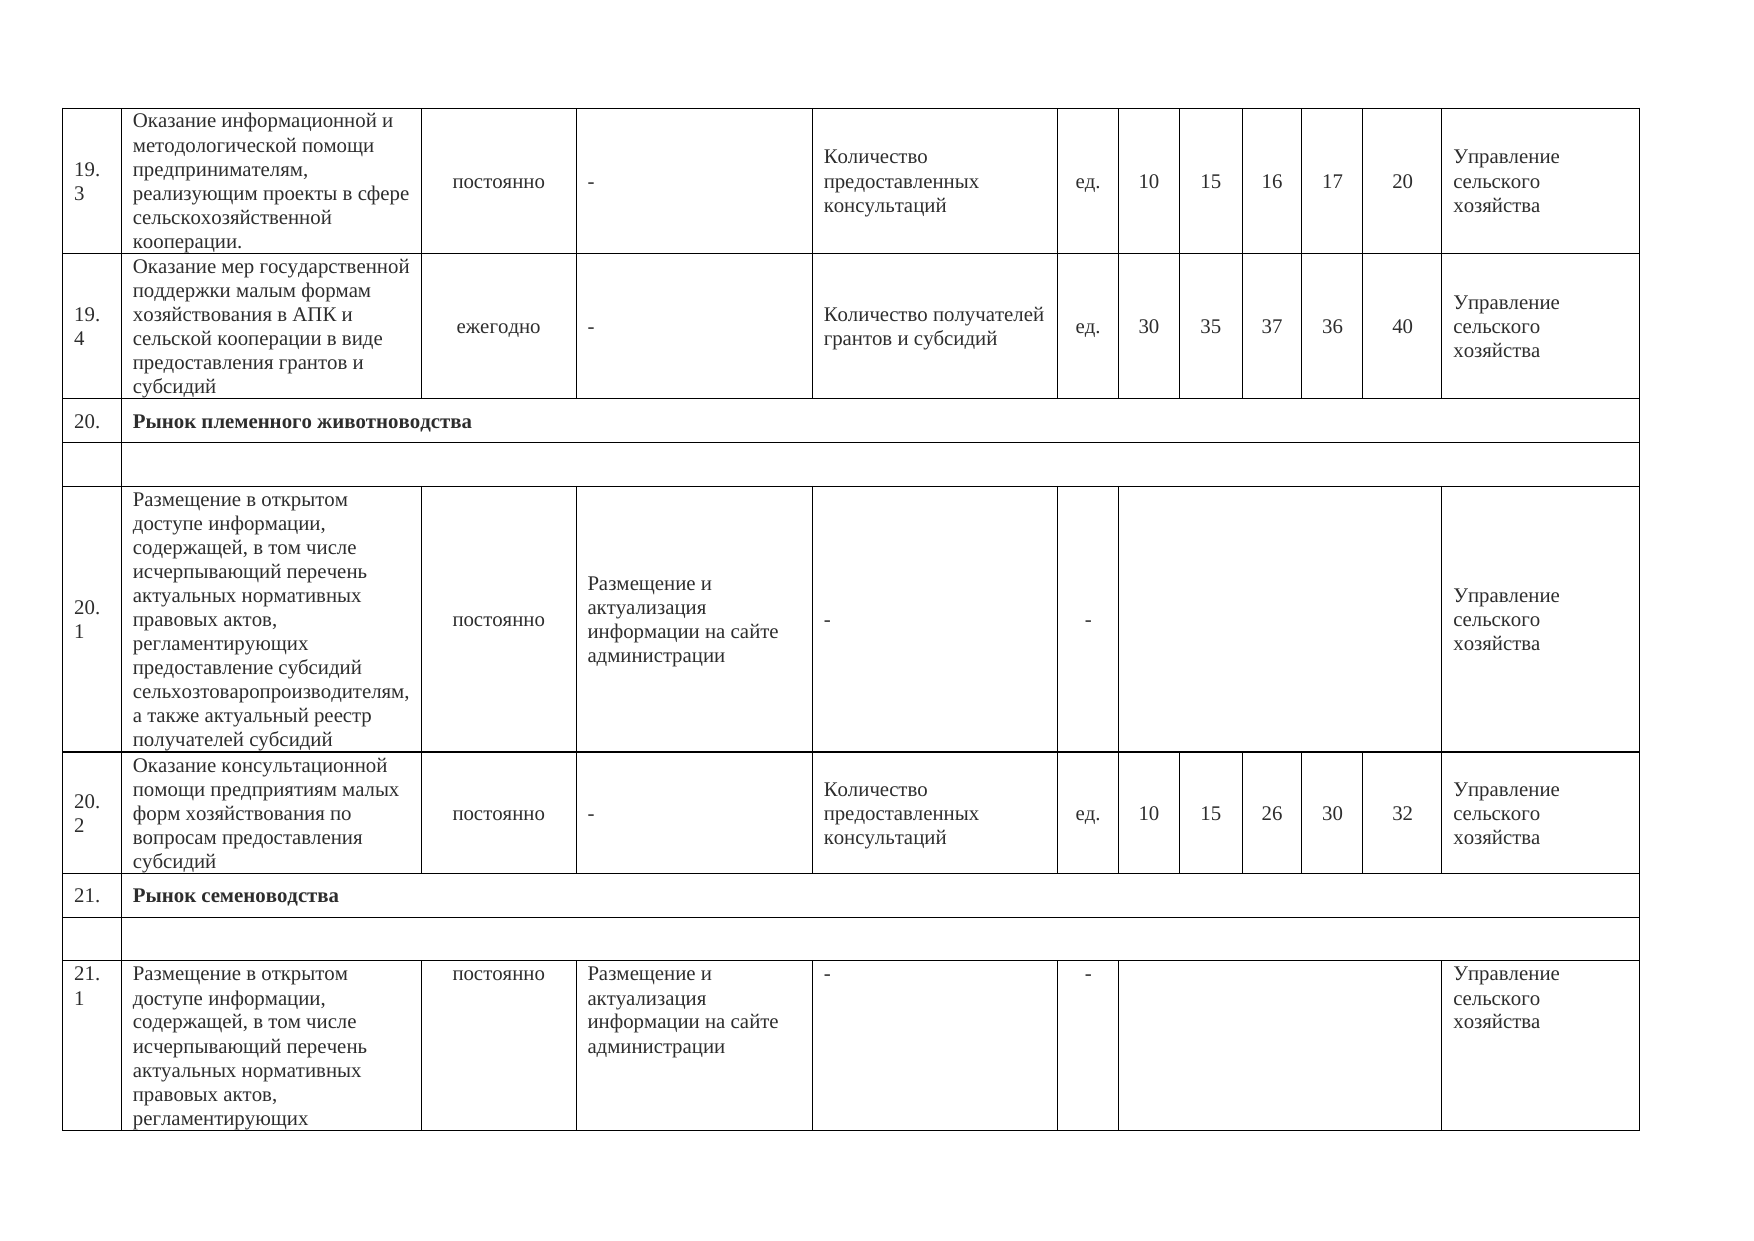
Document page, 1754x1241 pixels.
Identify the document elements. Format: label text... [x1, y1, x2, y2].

table_cell 19.3 [63, 109, 121, 253]
table_cell - [813, 487, 1057, 751]
table_cell 20 [1363, 109, 1441, 253]
table_cell Рынок племенного животноводства [122, 399, 1639, 442]
table_cell Управление сельского хозяйства [1442, 753, 1639, 873]
table_cell [122, 443, 1639, 486]
table_cell 17 [1302, 109, 1362, 253]
table_cell 30 [1302, 753, 1362, 873]
table_cell [1119, 961, 1441, 1130]
table_cell [63, 443, 121, 486]
table_cell Управление сельского хозяйства [1442, 254, 1639, 398]
table_cell [1119, 487, 1441, 751]
table_cell 35 [1180, 254, 1242, 398]
table_cell - [813, 961, 1057, 1130]
table_cell 21.1 [63, 961, 121, 1130]
table_cell 10 [1119, 753, 1179, 873]
table_cell 16 [1243, 109, 1301, 253]
table_cell 10 [1119, 109, 1179, 253]
table_cell Рынок семеноводства [122, 874, 1639, 917]
table_cell 36 [1302, 254, 1362, 398]
table_cell - [1058, 487, 1118, 751]
table_cell 15 [1180, 753, 1242, 873]
table_cell 15 [1180, 109, 1242, 253]
table_cell 21. [63, 874, 121, 917]
table_cell постоянно [422, 109, 576, 253]
table_cell - [577, 753, 812, 873]
table_cell 37 [1243, 254, 1301, 398]
table_cell постоянно [422, 487, 576, 751]
table_cell постоянно [422, 961, 576, 1130]
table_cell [813, 109, 1057, 253]
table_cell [577, 961, 812, 1130]
table_cell ед. [1058, 254, 1118, 398]
table_cell Оказание консультационной помощи предприятиям малых форм хозяйствования по вопросам предоставления субсидий [122, 753, 421, 873]
table_cell Управление сельского хозяйства [1442, 487, 1639, 751]
table_cell 32 [1363, 753, 1441, 873]
table_cell 20. [63, 399, 121, 442]
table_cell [122, 961, 421, 1130]
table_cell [1442, 961, 1639, 1130]
table_cell 20.2 [63, 753, 121, 873]
table_cell 26 [1243, 753, 1301, 873]
table_cell [63, 918, 121, 960]
table_cell ед. [1058, 109, 1118, 253]
table_cell Размещение и актуализация информации на сайте администрации [577, 487, 812, 751]
table_cell - [1058, 961, 1118, 1130]
table_cell Оказание мер государственной поддержки малым формам хозяйствования в АПК и сельской кооперации в виде предоставления грантов и субсидий [122, 254, 421, 398]
table_cell Оказание информационной и методологической помощи предпринимателям, реализующим проекты в сфере сельскохозяйственной кооперации. [122, 109, 421, 253]
table_cell 20.1 [63, 487, 121, 751]
table_cell 19.4 [63, 254, 121, 398]
table_cell ежегодно [422, 254, 576, 398]
table_cell Количество предоставленных консультаций [813, 753, 1057, 873]
table_cell - [577, 254, 812, 398]
table_cell постоянно [422, 753, 576, 873]
table_cell - [577, 109, 812, 253]
table_cell ед. [1058, 753, 1118, 873]
table_cell 40 [1363, 254, 1441, 398]
table_cell 30 [1119, 254, 1179, 398]
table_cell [1442, 109, 1639, 253]
table_cell Количество получателей грантов и субсидий [813, 254, 1057, 398]
table_cell [122, 918, 1639, 960]
